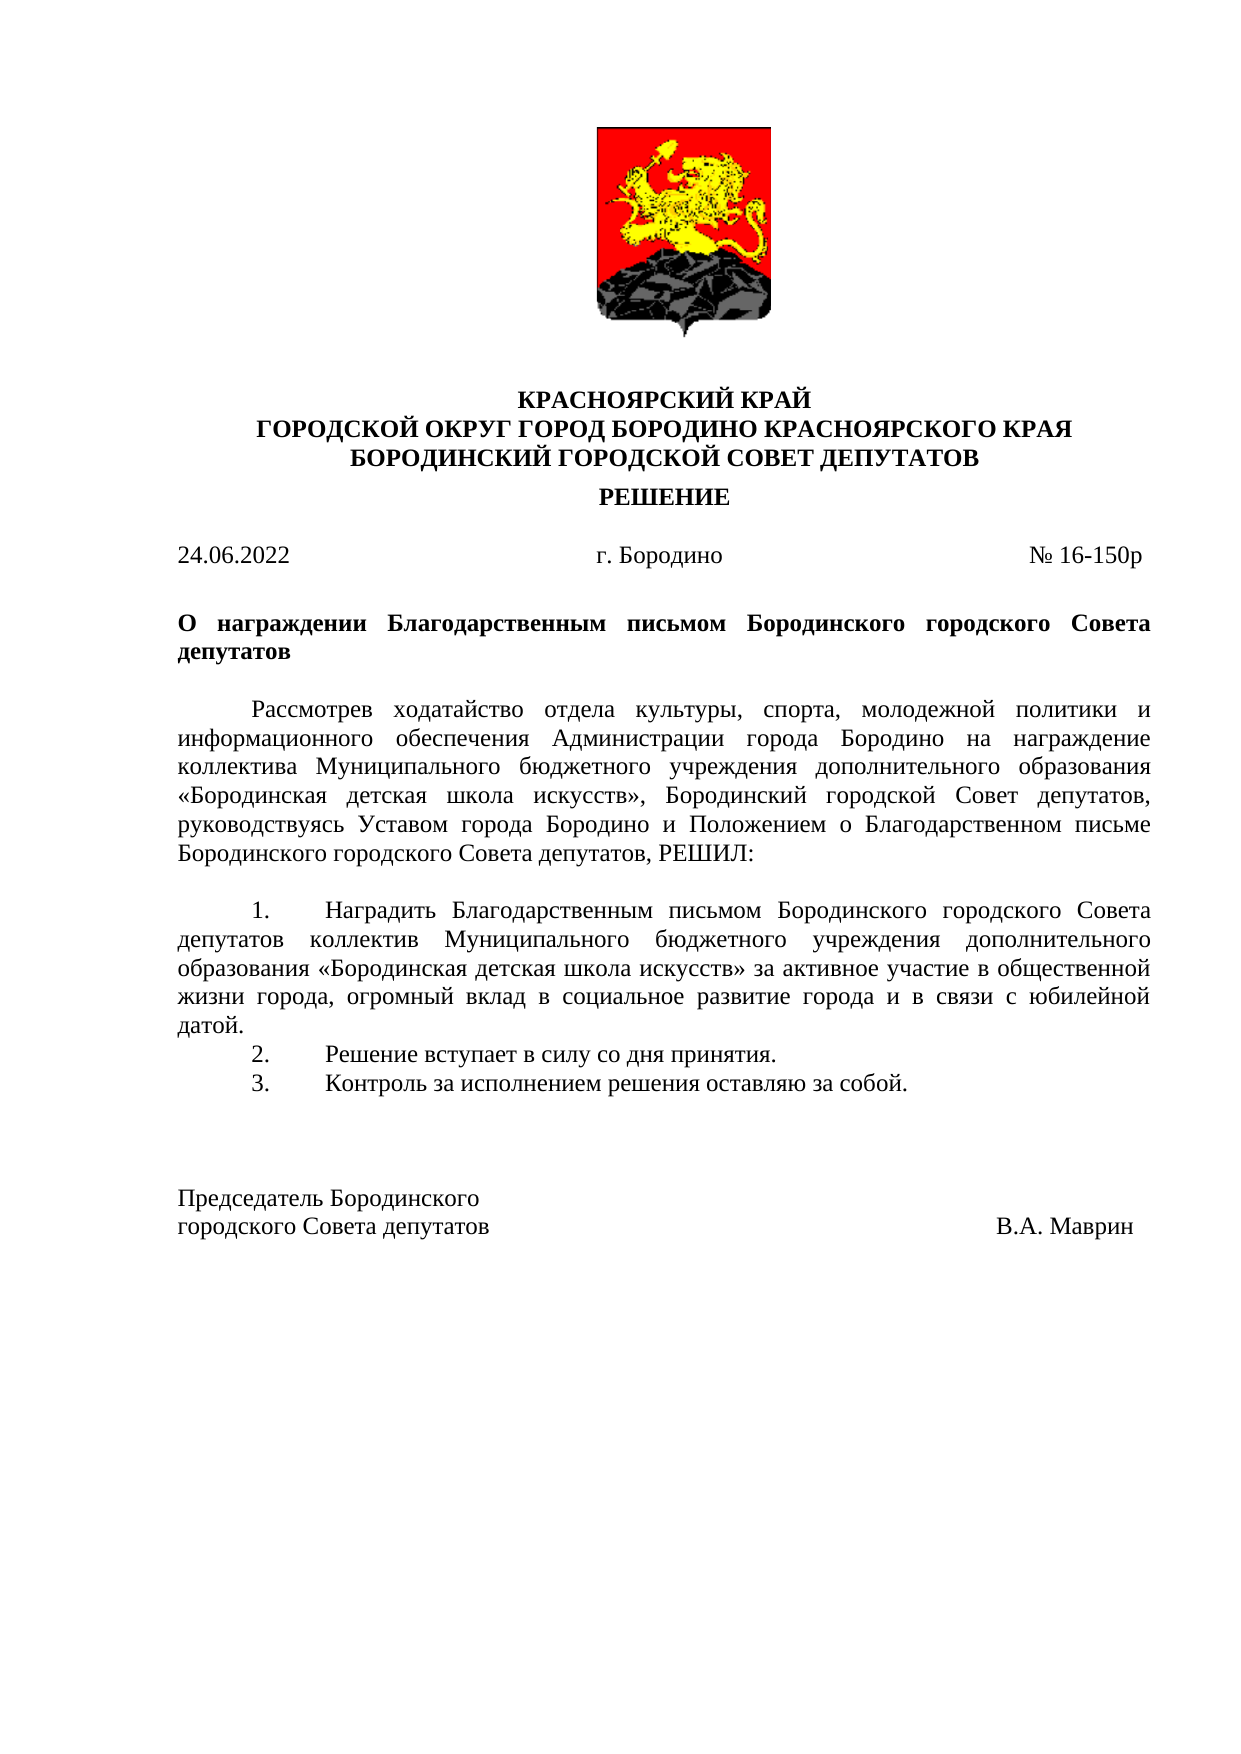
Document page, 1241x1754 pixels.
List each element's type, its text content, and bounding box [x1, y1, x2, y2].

list Наградить Благодарственным письмом Бородинского городского Совета депутатов коллектив Муниципального бюджетного учреждения дополнительного образования «Бородинская детская школа искусств» за активное участие в общественной жизни города, огромный вклад в социальное развитие города и в связи с юбилейной датой. [177, 895, 1152, 1039]
text 24.06.2022 г. Бородино № 16-150р [177, 540, 1152, 568]
text ГОРОДСКОЙ ОКРУГ ГОРОД БОРОДИНО КРАСНОЯРСКОГО КРАЯ [177, 414, 1152, 443]
text РЕШЕНИЕ [177, 482, 1152, 511]
text КРАСНОЯРСКИЙ КРАЙ [177, 386, 1152, 414]
text БОРОДИНСКИЙ ГОРОДСКОЙ СОВЕТ ДЕПУТАТОВ [177, 443, 1152, 472]
list Контроль за исполнением решения оставляю за собой. [177, 1068, 1152, 1096]
text городского Совета депутатов В.А. Маврин [177, 1211, 1152, 1240]
text Председатель Бородинского [177, 1183, 1152, 1211]
list Решение вступает в силу со дня принятия. [177, 1039, 1152, 1068]
text О награждении Благодарственным письмом Бородинского городского Совета депутатов [177, 608, 1152, 665]
text Рассмотрев ходатайство отдела культуры, спорта, молодежной политики и информационного обеспечения Администрации города Бородино на награждение коллектива Муниципального бюджетного учреждения дополнительного образования «Бородинская детская школа искусств», Бородинский городской Совет депутатов, руководствуясь Уставом города Бородино и Положением о Благодарственном письме Бородинского городского Совета депутатов, РЕШИЛ: [177, 694, 1152, 866]
